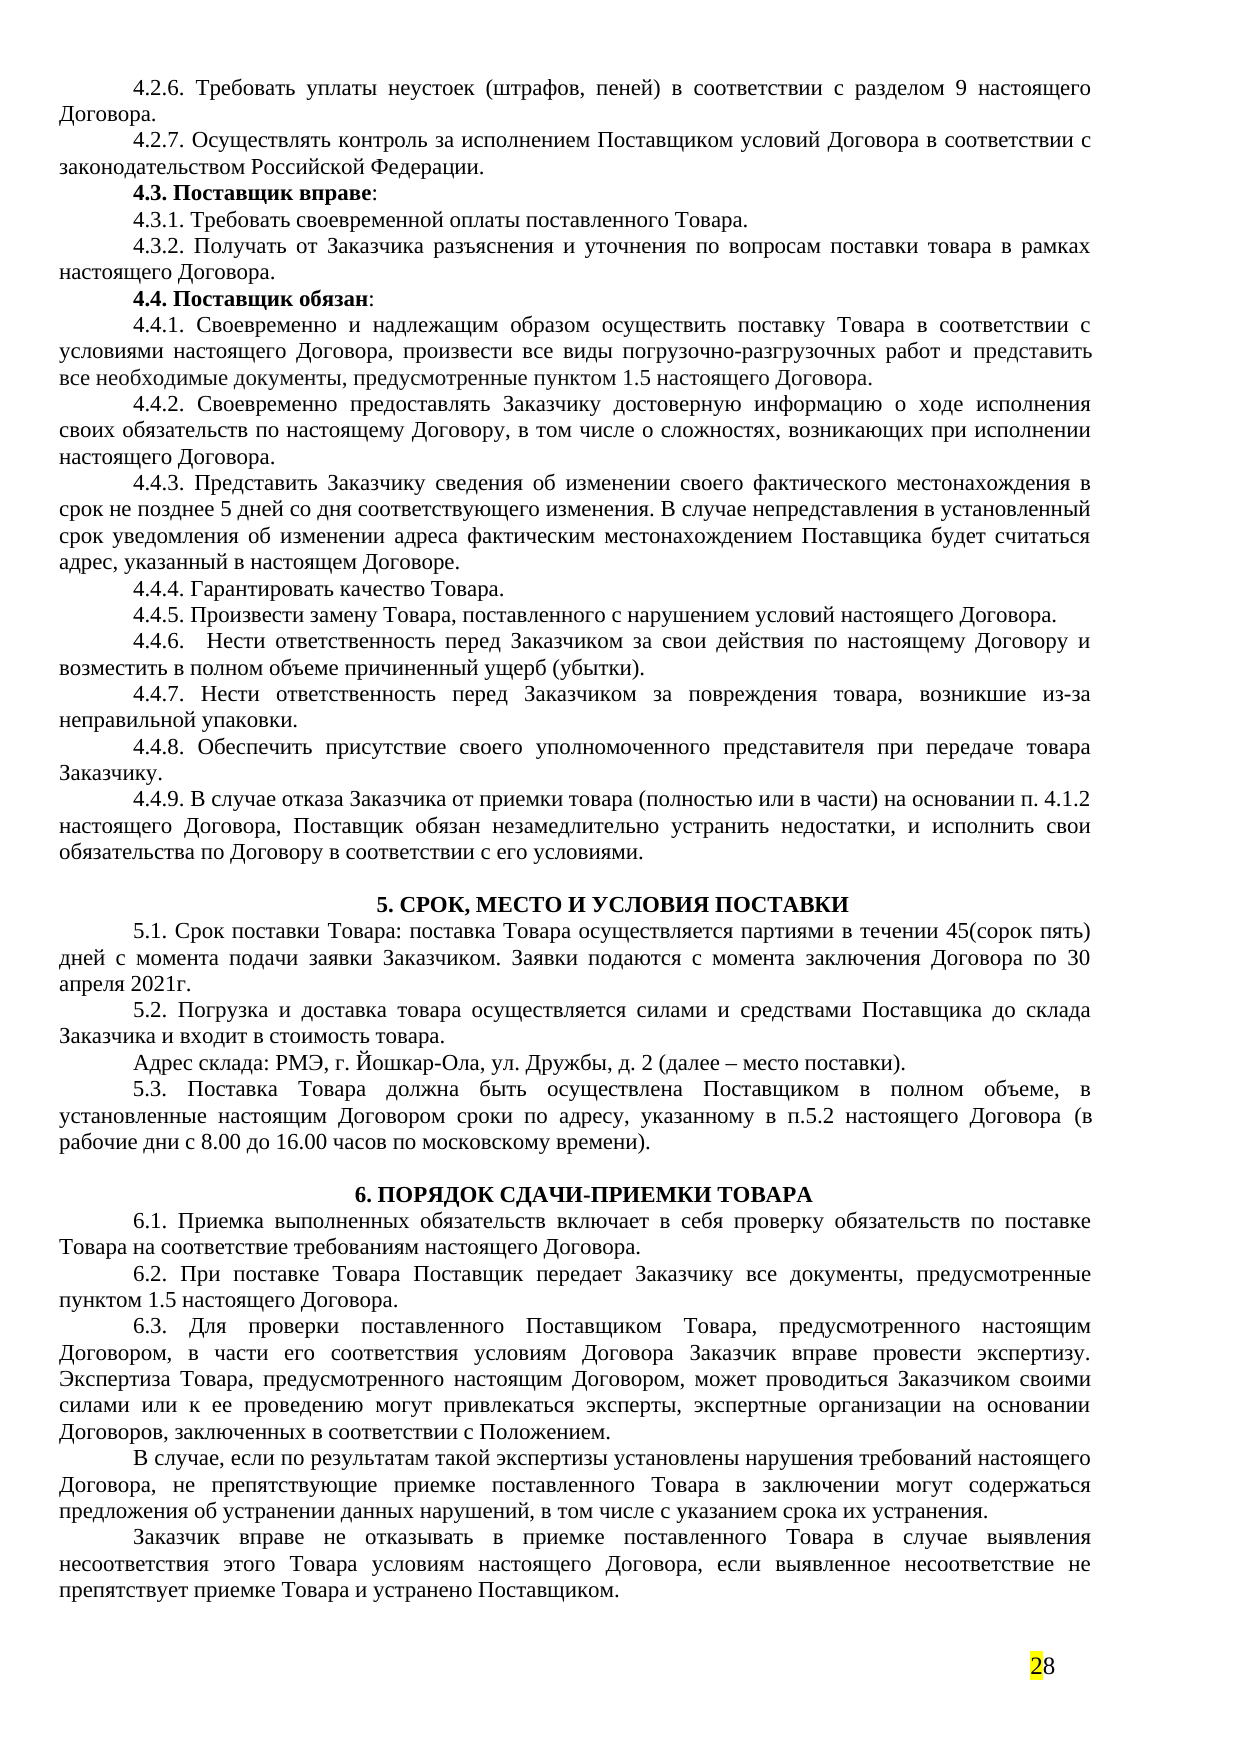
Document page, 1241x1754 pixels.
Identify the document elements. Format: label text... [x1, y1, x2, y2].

text 4.3.2. Получать от Заказчика разъяснения и уточнения по вопросам поставки товара в рамках настоящего Договора. [59, 232, 1092, 285]
text 4.4.3. Представить Заказчику сведения об изменении своего фактического местонахождения в срок не позднее 5 дней со дня соответствующего изменения. В случае непредставления в установленный срок уведомления об изменении адреса фактическим местонахождением Поставщика будет считаться адрес, указанный в настоящем Договоре. [59, 469, 1092, 574]
text 6. ПОРЯДОК СДАЧИ-ПРИЕМКИ ТОВАРА [59, 1181, 1092, 1207]
text 5.2. Погрузка и доставка товара осуществляется силами и средствами Поставщика до склада Заказчика и входит в стоимость товара. [59, 996, 1092, 1049]
text 6.3. Для проверки поставленного Поставщиком Товара, предусмотренного настоящим Договором, в части его соответствия условиям Договора Заказчик вправе провести экспертизу. Экспертиза Товара, предусмотренного настоящим Договором, может проводиться Заказчиком своими силами или к ее проведению могут привлекаться эксперты, экспертные организации на основании Договоров, заключенных в соответствии с Положением. [59, 1312, 1092, 1444]
text 4.4.5. Произвести замену Товара, поставленного с нарушением условий настоящего Договора. [59, 601, 1092, 627]
text 5.1. Срок поставки Товара: поставка Товара осуществляется партиями в течении 45(сорок пять) дней с момента подачи заявки Заказчиком. Заявки подаются с момента заключения Договора по 30 апреля 2021г. [59, 917, 1092, 996]
text 5.3. Поставка Товара должна быть осуществлена Поставщиком в полном объеме, в установленные настоящим Договором сроки по адресу, указанному в п.5.2 настоящего Договора (в рабочие дни с 8.00 до 16.00 часов по московскому времени). [59, 1075, 1092, 1154]
text 4.4.6. Нести ответственность перед Заказчиком за свои действия по настоящему Договору и возместить в полном объеме причиненный ущерб (убытки). [59, 627, 1092, 680]
text В случае, если по результатам такой экспертизы установлены нарушения требований настоящего Договора, не препятствующие приемке поставленного Товара в заключении могут содержаться предложения об устранении данных нарушений, в том числе с указанием срока их устранения. [59, 1444, 1092, 1523]
text 4.3.1. Требовать своевременной оплаты поставленного Товара. [59, 206, 1092, 232]
text 6.2. При поставке Товара Поставщик передает Заказчику все документы, предусмотренные пунктом 1.5 настоящего Договора. [59, 1260, 1092, 1312]
text 6.1. Приемка выполненных обязательств включает в себя проверку обязательств по поставке Товара на соответствие требованиям настоящего Договора. [59, 1207, 1092, 1260]
text 4.2.6. Требовать уплаты неустоек (штрафов, пеней) в соответствии с разделом 9 настоящего Договора. [59, 74, 1092, 127]
text 4.4.2. Своевременно предоставлять Заказчику достоверную информацию о ходе исполнения своих обязательств по настоящему Договору, в том числе о сложностях, возникающих при исполнении настоящего Договора. [59, 390, 1092, 469]
text Заказчик вправе не отказывать в приемке поставленного Товара в случае выявления несоответствия этого Товара условиям настоящего Договора, если выявленное несоответствие не препятствует приемке Товара и устранено Поставщиком. [59, 1523, 1092, 1602]
text 4.3. Поставщик вправе: [59, 179, 1092, 206]
text 4.4. Поставщик обязан: [59, 285, 1092, 311]
text Адрес склада: РМЭ, г. Йошкар-Ола, ул. Дружбы, д. 2 (далее – место поставки). [59, 1049, 1092, 1075]
text 4.4.8. Обеспечить присутствие своего уполномоченного представителя при передаче товара Заказчику. [59, 733, 1092, 785]
text 5. СРОК, МЕСТО И УСЛОВИЯ ПОСТАВКИ [59, 891, 1092, 917]
text 4.4.7. Нести ответственность перед Заказчиком за повреждения товара, возникшие из-за неправильной упаковки. [59, 680, 1092, 733]
text 4.4.1. Своевременно и надлежащим образом осуществить поставку Товара в соответствии с условиями настоящего Договора, произвести все виды погрузочно-разгрузочных работ и представить все необходимые документы, предусмотренные пунктом 1.5 настоящего Договора. [59, 311, 1092, 390]
text 4.4.9. В случае отказа Заказчика от приемки товара (полностью или в части) на основании п. 4.1.2 настоящего Договора, Поставщик обязан незамедлительно устранить недостатки, и исполнить свои обязательства по Договору в соответствии с его условиями. [59, 785, 1092, 864]
text 4.2.7. Осуществлять контроль за исполнением Поставщиком условий Договора в соответствии с законодательством Российской Федерации. [59, 127, 1092, 179]
text 4.4.4. Гарантировать качество Товара. [59, 574, 1092, 601]
